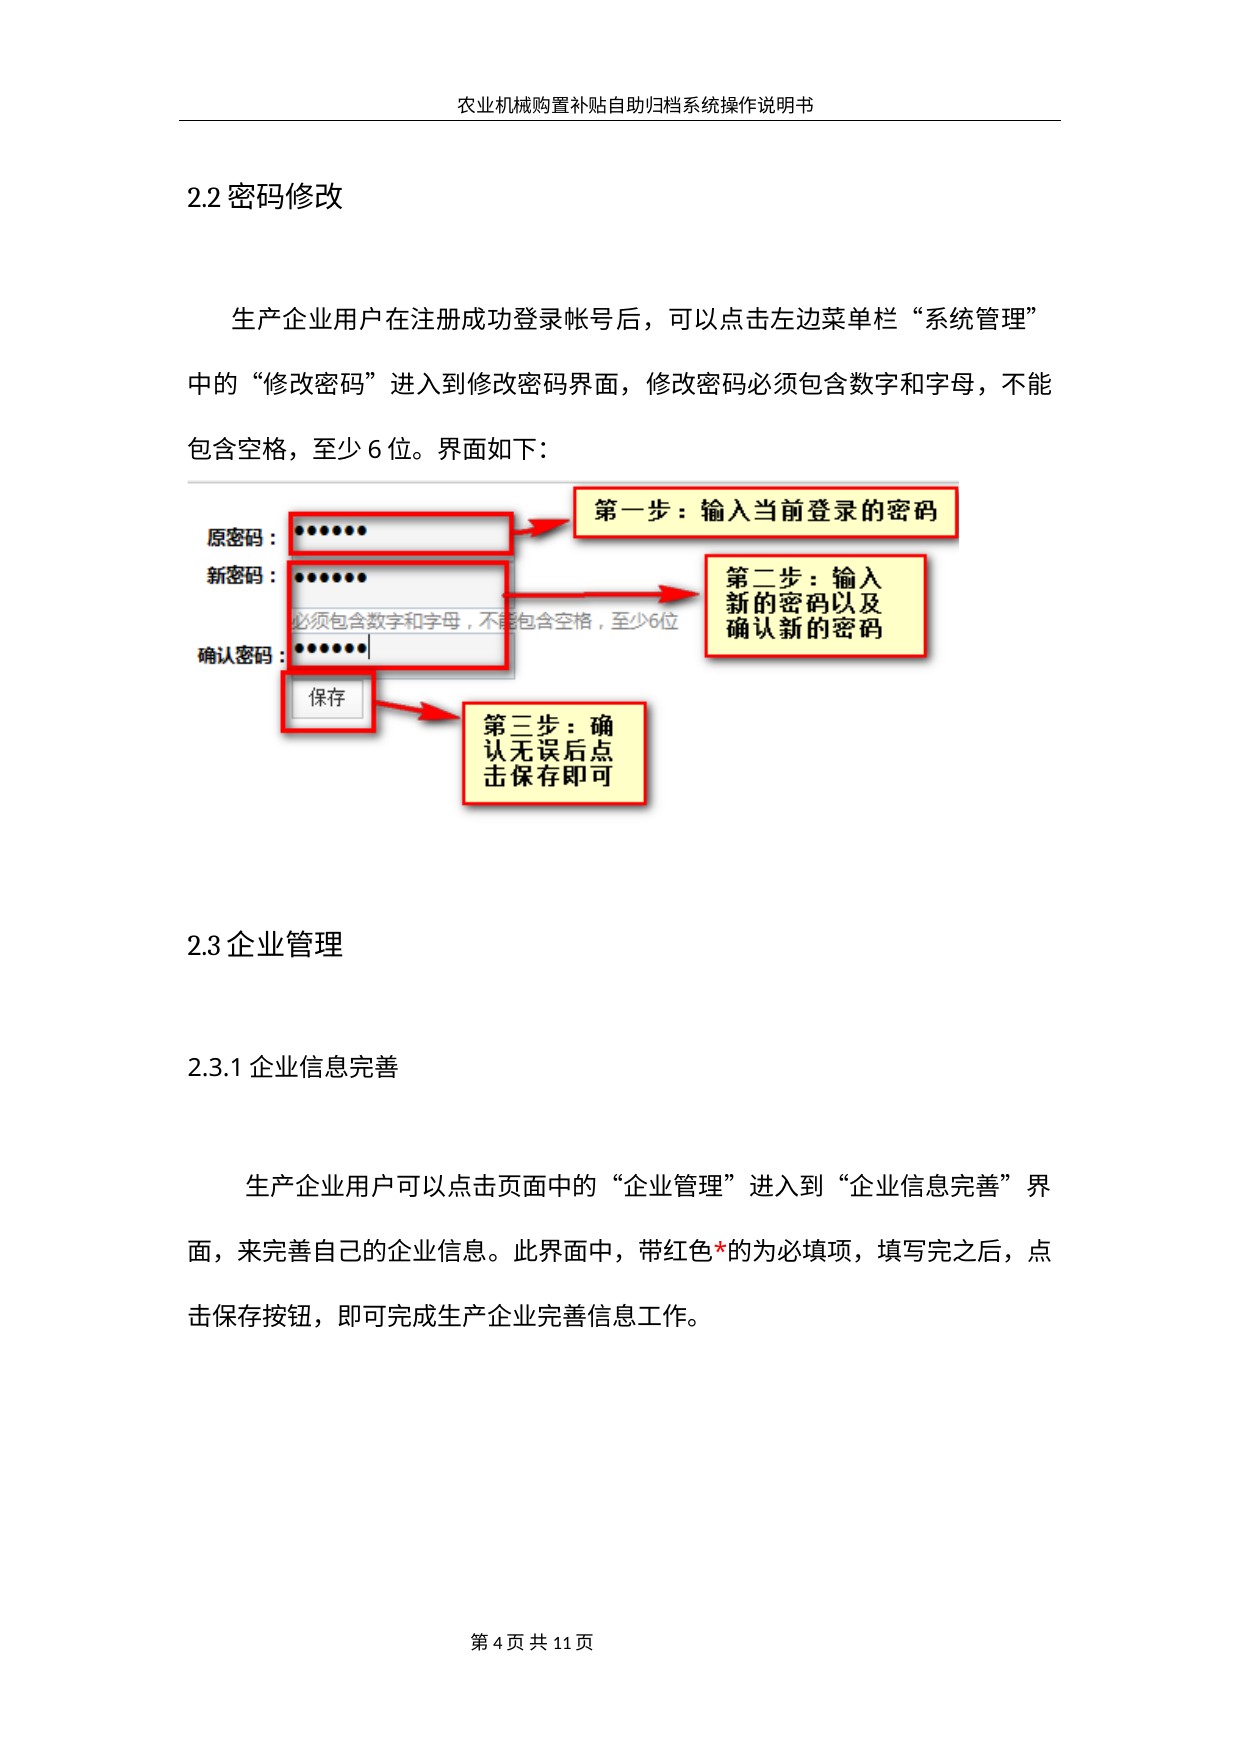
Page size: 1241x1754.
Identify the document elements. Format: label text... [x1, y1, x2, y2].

subtitle 2.3.1企业信息完善 [187, 1033, 1053, 1098]
text 生产企业用户可以点击页面中的“企业管理”进入到“企业信息完善”界面，来完善自己的企业信息。此界面中，带红色*的为必填项，填写完之后，点击保存按钮，即可完成生产企业完善信息工作。 [187, 1152, 1053, 1347]
picture [187, 480, 960, 851]
text 生产企业用户在注册成功登录帐号后，可以点击左边菜单栏“系统管理”中的“修改密码”进入到修改密码界面，修改密码必须包含数字和字母，不能包含空格，至少6位。界面如下： [187, 285, 1053, 480]
subtitle 2.3企业管理 [187, 910, 1053, 975]
subtitle 2.2密码修改 [187, 162, 1053, 227]
